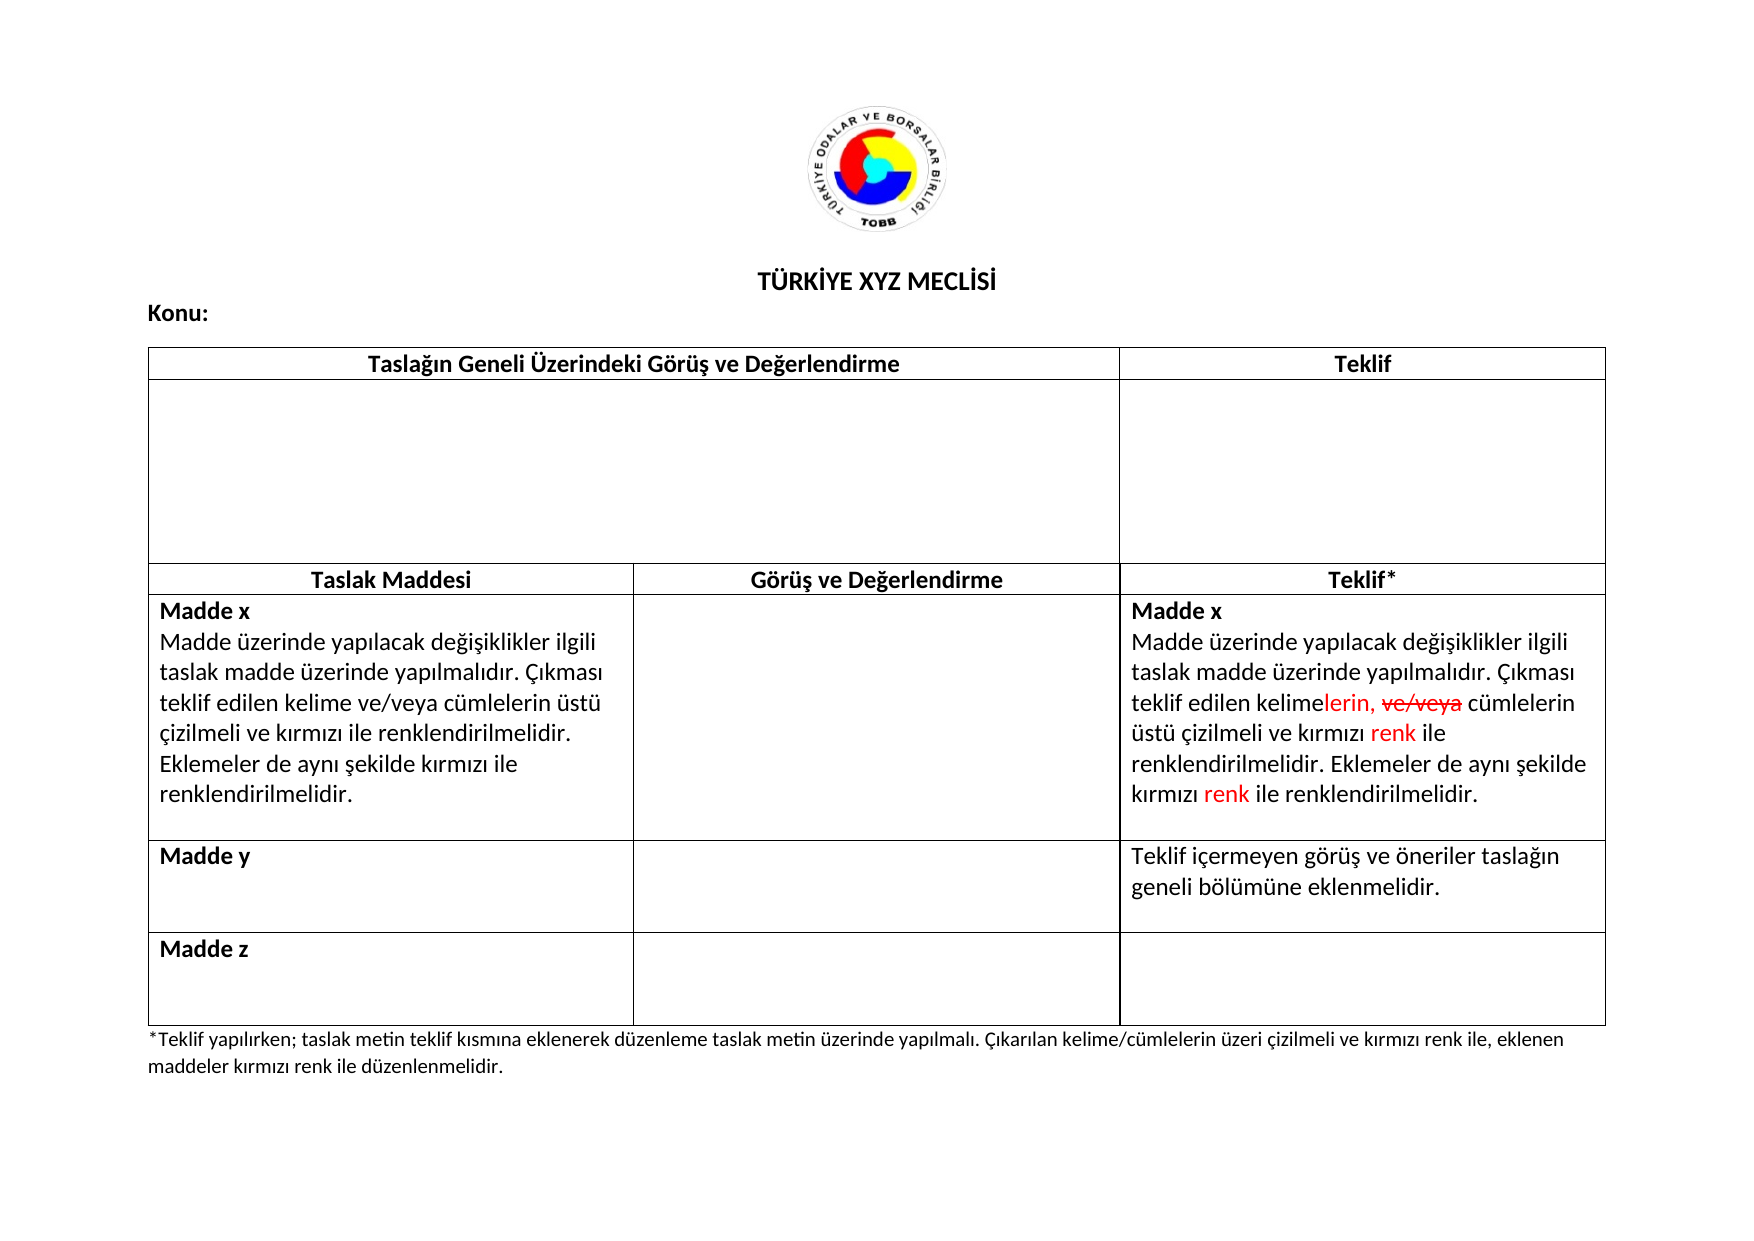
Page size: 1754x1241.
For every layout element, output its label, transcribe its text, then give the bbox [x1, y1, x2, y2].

table_cell Teklif* [1121, 564, 1605, 594]
table_cell Görüş ve Değerlendirme [634, 564, 1119, 594]
table_cell [149, 380, 1119, 563]
text Konu: [148, 297, 1606, 328]
table_cell [634, 933, 1119, 1025]
table_cell [634, 841, 1119, 932]
table_cell [1121, 933, 1605, 1025]
table_cell Taslak Maddesi [149, 564, 633, 594]
table_cell Teklif içermeyen görüş ve öneriler taslağın geneli bölümüne eklenmelidir. [1121, 841, 1605, 932]
table_cell Madde x Madde üzerinde yapılacak değişiklikler ilgili taslak madde üzerinde yapılmalıdır. Çıkması teklif edilen kelime ve/veya cümlelerin üstü çizilmeli ve kırmızı ile renklendirilmelidir. Eklemeler de aynı şekilde kırmızı ile renklendirilmelidir. [149, 595, 633, 839]
table_header Teklif [1120, 348, 1605, 378]
table_cell Madde x Madde üzerinde yapılacak değişiklikler ilgili taslak madde üzerinde yapılmalıdır. Çıkması teklif edilen kelimelerin, ve/veya cümlelerin üstü çizilmeli ve kırmızı renk ile renklendirilmelidir. Eklemeler de aynı şekilde kırmızı renk ile renklendirilmelidir. [1121, 595, 1605, 839]
picture [807, 106, 947, 232]
table_cell [1120, 380, 1605, 563]
table_cell [634, 595, 1119, 839]
table_cell Madde y [149, 841, 633, 932]
text *Teklif yapılırken; taslak metin teklif kısmına eklenerek düzenleme taslak metin üzerinde yapılmalı. Çıkarılan kelime/cümlelerin üzeri çizilmeli ve kırmızı renk ile, eklenen maddeler kırmızı renk ile düzenlenmelidir. [148, 1026, 1606, 1078]
table_header Taslağın Geneli Üzerindeki Görüş ve Değerlendirme [149, 348, 1119, 378]
table_cell Madde z [149, 933, 633, 1025]
